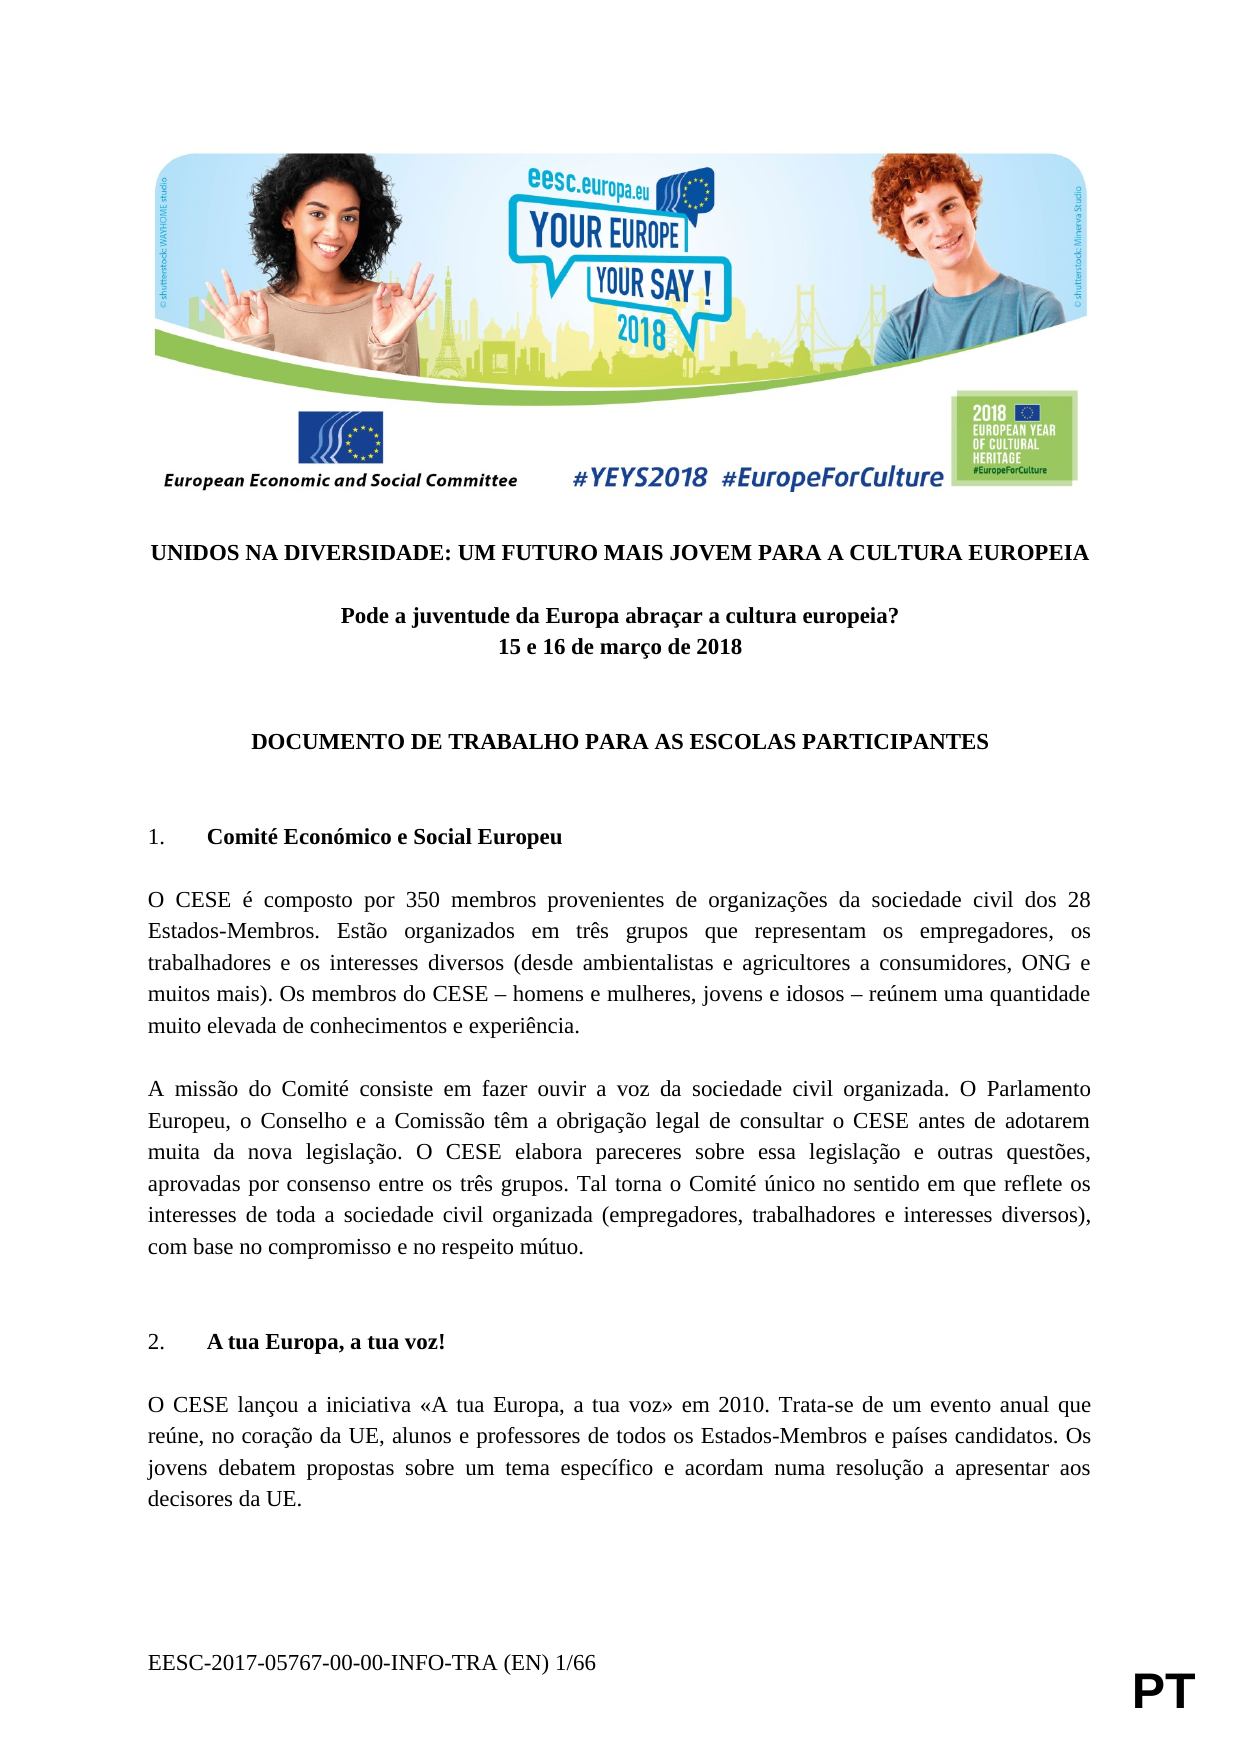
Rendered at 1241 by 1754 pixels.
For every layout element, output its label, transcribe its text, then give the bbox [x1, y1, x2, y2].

text UNIDOS NA DIVERSIDADE: UM FUTURO MAIS JOVEM PARA A CULTURA EUROPEIA [148, 539, 1093, 565]
text A missão do Comité consiste em fazer ouvir a voz da sociedade civil organizada. O Parlamento Europeu, o Conselho e a Comissão têm a obrigação legal de consultar o CESE antes de adotarem muita da nova legislação. O CESE elabora pareceres sobre essa legislação e outras questões, aprovadas por consenso entre os três grupos. Tal torna o Comité único no sentido em que reflete os interesses de toda a sociedade civil organizada (empregadores, trabalhadores e interesses diversos), com base no compromisso e no respeito mútuo. [148, 1075, 1093, 1259]
subtitle A tua Europa, a tua voz! [148, 1328, 1093, 1354]
picture [148, 147, 1092, 502]
text Pode a juventude da Europa abraçar a cultura europeia? [148, 602, 1093, 628]
text DOCUMENTO DE TRABALHO PARA AS ESCOLAS PARTICIPANTES [148, 728, 1093, 754]
subtitle Comité Económico e Social Europeu [148, 823, 1093, 849]
text O CESE é composto por 350 membros provenientes de organizações da sociedade civil dos 28 Estados-Membros. Estão organizados em três grupos que representam os empregadores, os trabalhadores e os interesses diversos (desde ambientalistas e agricultores a consumidores, ONG e muitos mais). Os membros do CESE – homens e mulheres, jovens e idosos – reúnem uma quantidade muito elevada de conhecimentos e experiência. [148, 886, 1093, 1038]
text O CESE lançou a iniciativa «A tua Europa, a tua voz» em 2010. Trata-se de um evento anual que reúne, no coração da UE, alunos e professores de todos os Estados-Membros e países candidatos. Os jovens debatem propostas sobre um tema específico e acordam numa resolução a apresentar aos decisores da UE. [148, 1391, 1093, 1512]
text 15 e 16 de março de 2018 [148, 633, 1093, 660]
